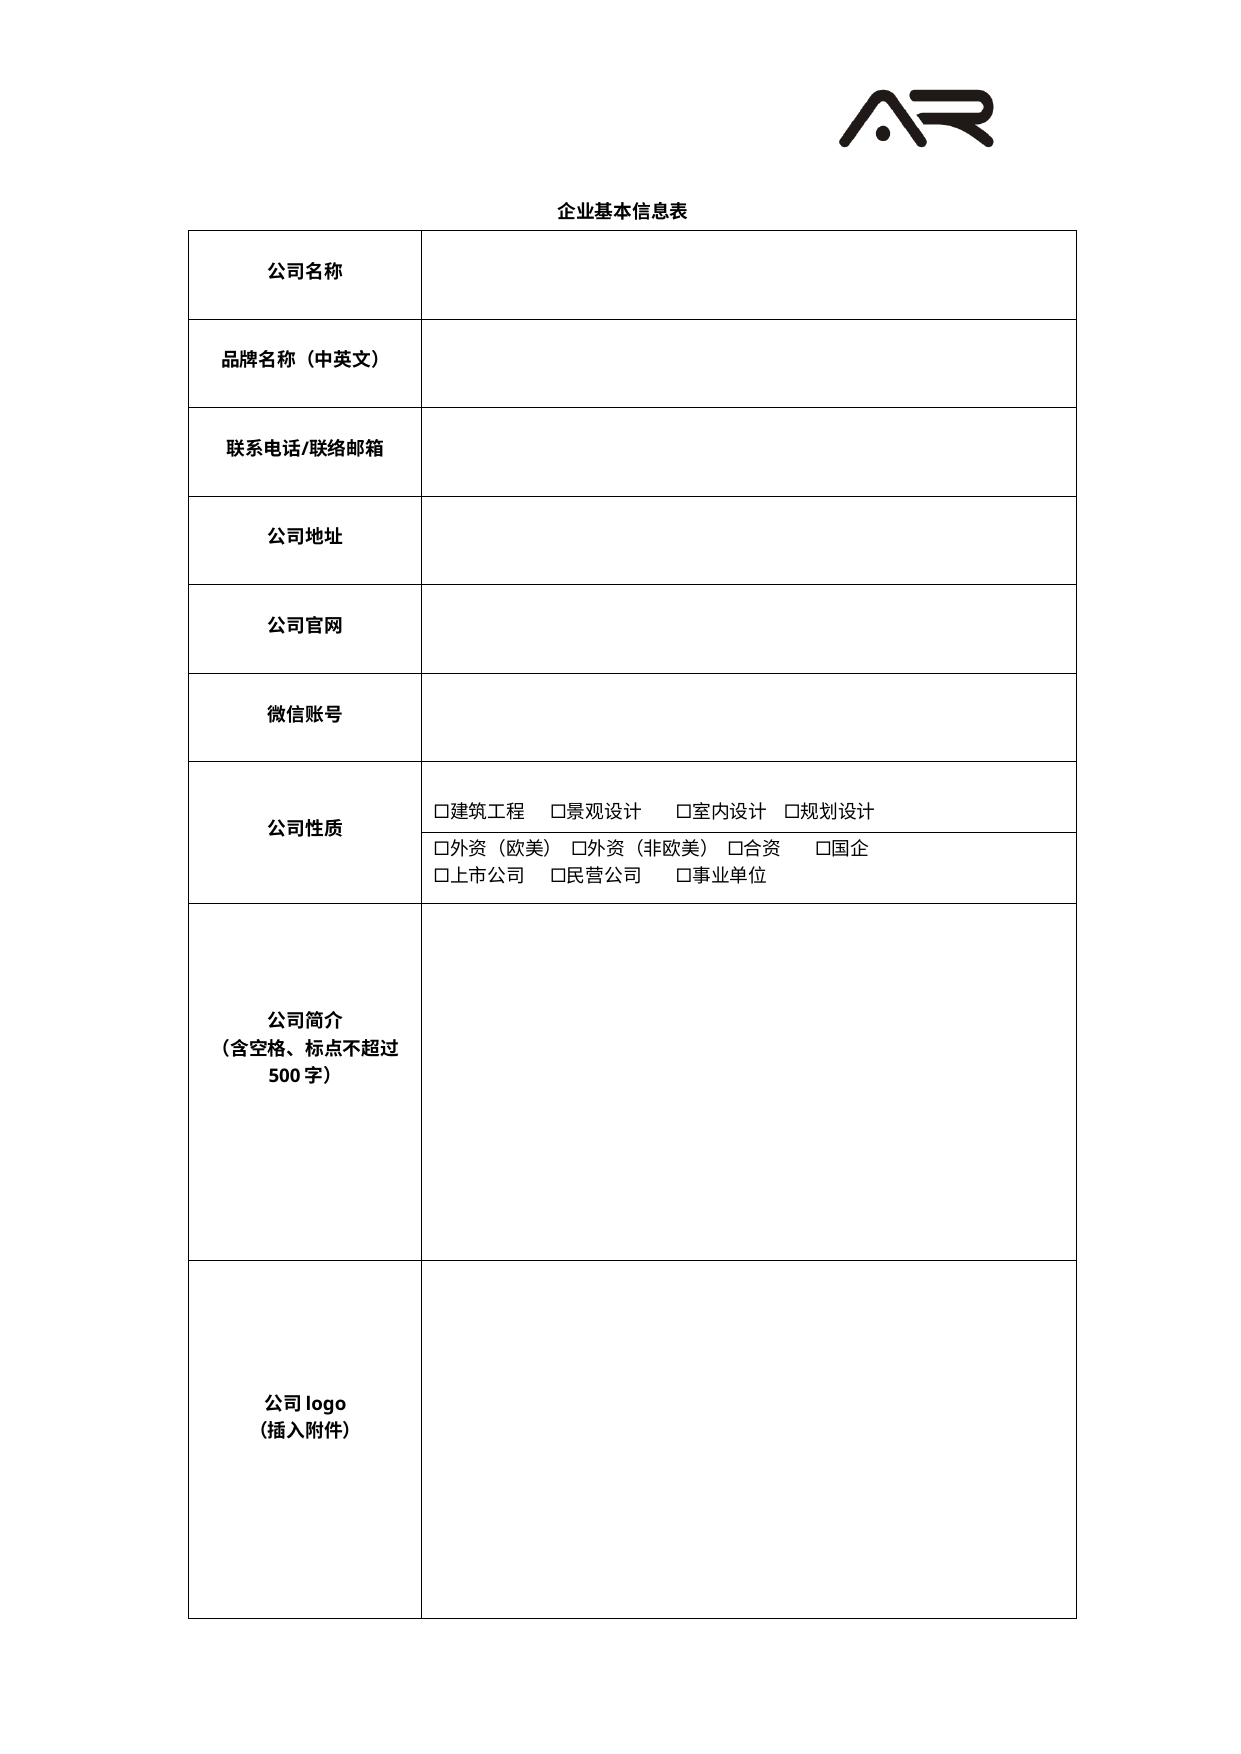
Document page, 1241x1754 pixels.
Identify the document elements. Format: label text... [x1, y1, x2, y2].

table_cell 公司官网 [189, 585, 421, 673]
table_cell 公司地址 [189, 497, 421, 584]
picture [831, 87, 997, 150]
table_cell 公司logo （插入附件） [189, 1261, 421, 1617]
table_cell 品牌名称（中英文） [189, 320, 421, 407]
table_cell [422, 1261, 1076, 1617]
table_header [422, 231, 1076, 318]
text 企业基本信息表 [187, 162, 1053, 227]
table_cell 公司性质 [189, 762, 421, 903]
table_cell [422, 674, 1076, 761]
table_cell [422, 585, 1076, 673]
table_header 公司名称 [189, 231, 421, 318]
table_cell 微信账号 [189, 674, 421, 761]
table_cell 外资（欧美） 外资（非欧美） 合资 国企 上市公司 民营公司 事业单位 [422, 833, 1076, 903]
table_cell [422, 408, 1076, 496]
table_cell [422, 497, 1076, 584]
table_cell [422, 320, 1076, 407]
table_cell 公司简介 （含空格、标点不超过500字） [189, 904, 421, 1260]
table_cell 联系电话/联络邮箱 [189, 408, 421, 496]
table_cell [422, 904, 1076, 1260]
table_cell 建筑工程 景观设计 室内设计 规划设计 [422, 762, 1076, 832]
